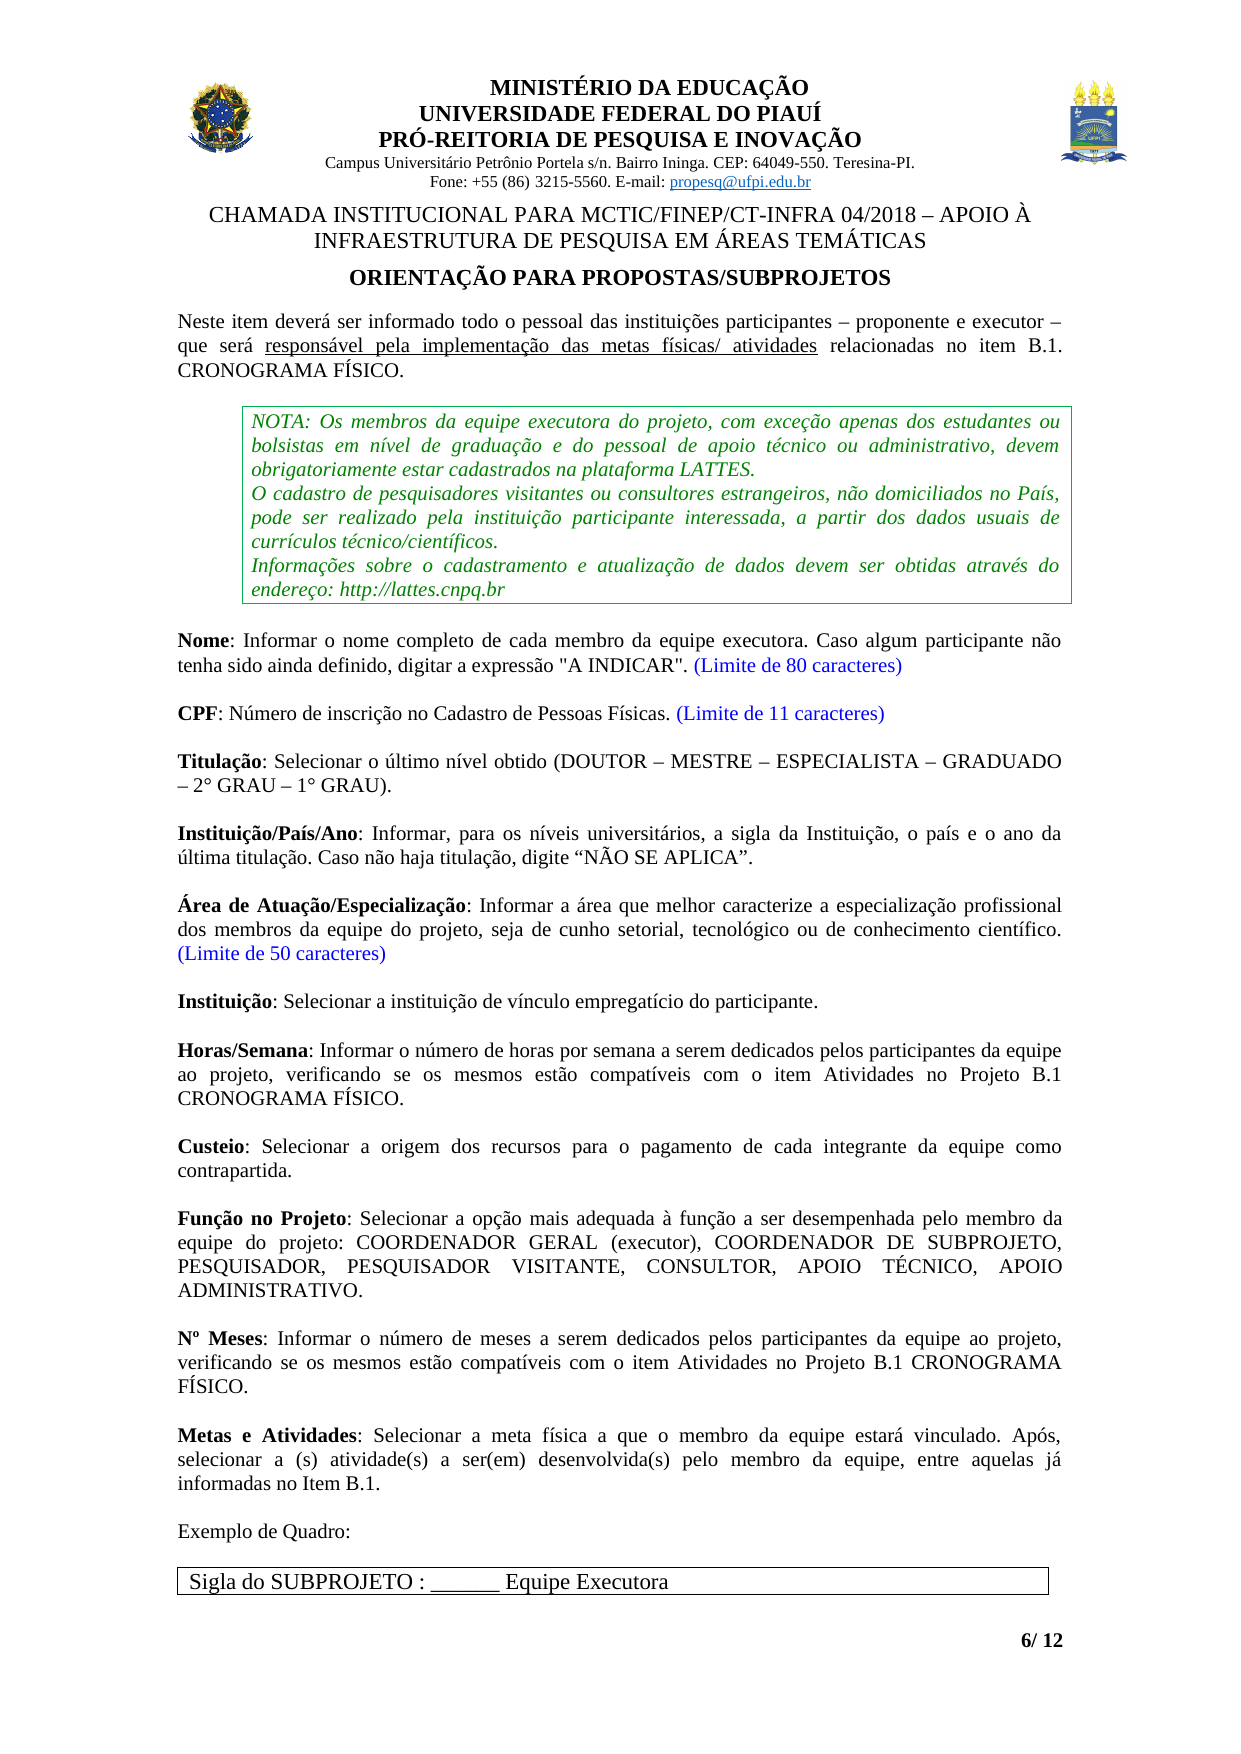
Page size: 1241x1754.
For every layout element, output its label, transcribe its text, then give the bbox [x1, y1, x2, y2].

text Titulação: Selecionar o último nível obtido (DOUTOR – MESTRE – ESPECIALISTA – GRADUADO – 2° GRAU – 1° GRAU). [177, 749, 1063, 797]
text Custeio: Selecionar a origem dos recursos para o pagamento de cada integrante da equipe como contrapartida. [177, 1134, 1063, 1182]
text Instituição/País/Ano: Informar, para os níveis universitários, a sigla da Instituição, o país e o ano da última titulação. Caso não haja titulação, digite “NÃO SE APLICA”. [177, 821, 1063, 869]
text Horas/Semana: Informar o número de horas por semana a serem dedicados pelos participantes da equipe ao projeto, verificando se os mesmos estão compatíveis com o item Atividades no Projeto B.1 CRONOGRAMA FÍSICO. [177, 1037, 1063, 1110]
table_header Sigla do SUBPROJETO : ______ Equipe Executora [178, 1568, 1048, 1594]
text Nº Meses: Informar o número de meses a serem dedicados pelos participantes da equipe ao projeto, verificando se os mesmos estão compatíveis com o item Atividades no Projeto B.1 CRONOGRAMA FÍSICO. [177, 1326, 1063, 1398]
text O cadastro de pesquisadores visitantes ou consultores estrangeiros, não domiciliados no País, pode ser realizado pela instituição participante interessada, a partir dos dados usuais de currículos técnico/científicos. [243, 478, 1071, 550]
text Exemplo de Quadro: [177, 1519, 1063, 1543]
text Função no Projeto: Selecionar a opção mais adequada à função a ser desempenhada pelo membro da equipe do projeto: COORDENADOR GERAL (executor), COORDENADOR DE SUBPROJETO, PESQUISADOR, PESQUISADOR VISITANTE, CONSULTOR, APOIO TÉCNICO, APOIO ADMINISTRATIVO. [177, 1206, 1063, 1302]
text Informações sobre o cadastramento e atualização de dados devem ser obtidas através do endereço: http://lattes.cnpq.br [243, 550, 1071, 603]
text Instituição: Selecionar a instituição de vínculo empregatício do participante. [177, 989, 1063, 1013]
text CPF: Número de inscrição no Cadastro de Pessoas Físicas. (Limite de 11 caracteres) [177, 701, 1063, 725]
text NOTA: Os membros da equipe executora do projeto, com exceção apenas dos estudantes ou bolsistas em nível de graduação e do pessoal de apoio técnico ou administrativo, devem obrigatoriamente estar cadastrados na plataforma LATTES. [243, 407, 1071, 478]
text Nome: Informar o nome completo de cada membro da equipe executora. Caso algum participante não tenha sido ainda definido, digitar a expressão "A INDICAR". (Limite de 80 caracteres) [177, 628, 1063, 677]
text Neste item deverá ser informado todo o pessoal das instituições participantes – proponente e executor – que será responsável pela implementação das metas físicas/ atividades relacionadas no item B.1. CRONOGRAMA FÍSICO. [177, 309, 1063, 382]
text Área de Atuação/Especialização: Informar a área que melhor caracterize a especialização profissional dos membros da equipe do projeto, seja de cunho setorial, tecnológico ou de conhecimento científico. (Limite de 50 caracteres) [177, 893, 1063, 965]
picture [1060, 80, 1128, 170]
text Metas e Atividades: Selecionar a meta física a que o membro da equipe estará vinculado. Após, selecionar a (s) atividade(s) a ser(em) desenvolvida(s) pelo membro da equipe, entre aquelas já informadas no Item B.1. [177, 1422, 1063, 1495]
picture [184, 80, 258, 158]
